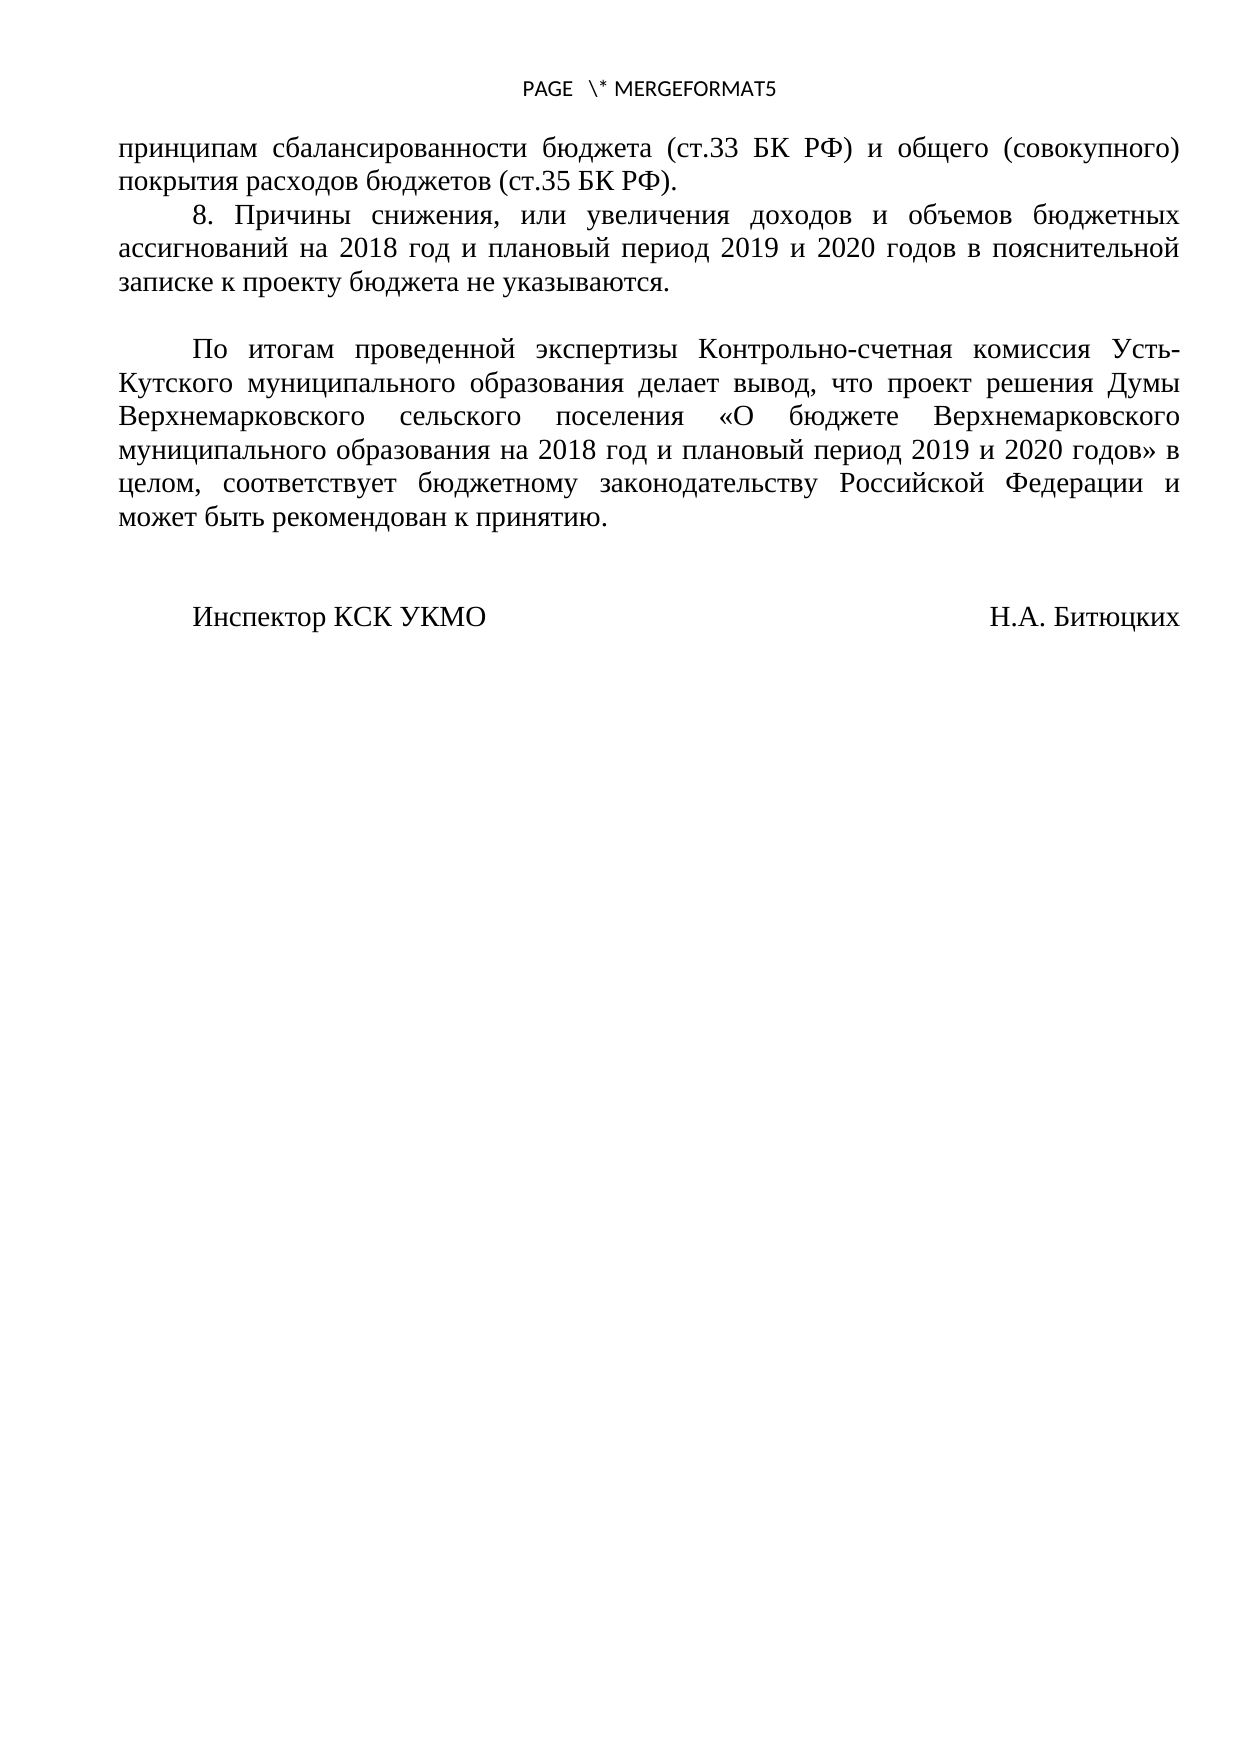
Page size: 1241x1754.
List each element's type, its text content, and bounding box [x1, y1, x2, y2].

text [118, 130, 1181, 197]
text Инспектор КСК УКМО Н.А. Битюцких [118, 599, 1181, 633]
list 8. Причины снижения, или увеличения доходов и объемов бюджетных ассигнований на 2018 год и плановый период 2019 и 2020 годов в пояснительной записке к проекту бюджета не указываются. [118, 197, 1181, 298]
list По итогам проведенной экспертизы Контрольно-счетная комиссия Усть-Кутского муниципального образования делает вывод, что проект решения Думы Верхнемарковского сельского поселения «О бюджете Верхнемарковского муниципального образования на 2018 год и плановый период 2019 и 2020 годов» в целом, соответствует бюджетному законодательству Российской Федерации и может быть рекомендован к принятию. [118, 331, 1181, 532]
